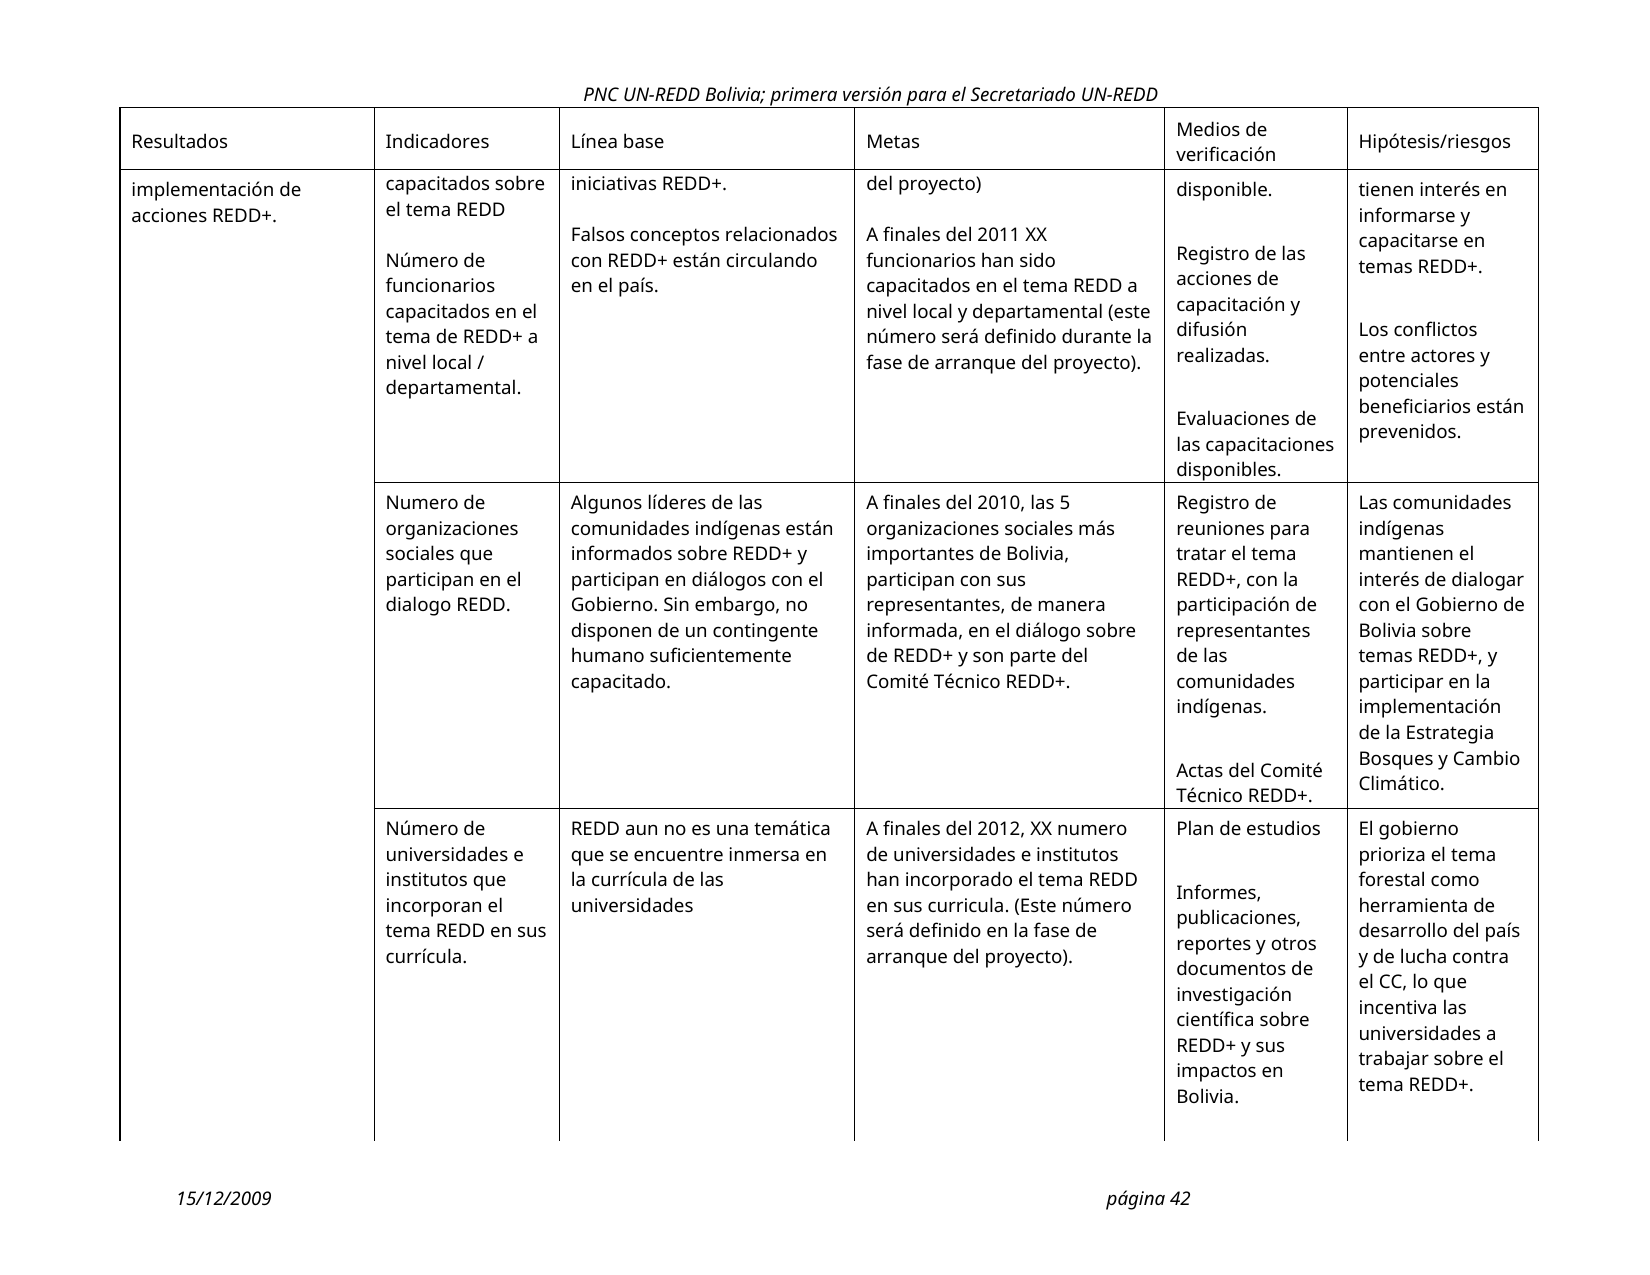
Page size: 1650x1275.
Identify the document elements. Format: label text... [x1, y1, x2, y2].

table_header Medios de verificación [1165, 108, 1347, 169]
table_header Resultados [121, 108, 374, 169]
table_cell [560, 170, 854, 482]
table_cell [375, 170, 559, 482]
table_header Hipótesis/riesgos [1348, 108, 1538, 169]
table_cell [855, 170, 1164, 482]
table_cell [1348, 809, 1538, 1141]
table_header Indicadores [375, 108, 559, 169]
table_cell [1165, 809, 1347, 1141]
table_cell A finales del 2010, las 5 organizaciones sociales más importantes de Bolivia, participan con sus representantes, de manera informada, en el diálogo sobre de REDD+ y son parte del Comité Técnico REDD+. [855, 483, 1164, 808]
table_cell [560, 809, 854, 1141]
table_cell Algunos líderes de las comunidades indígenas están informados sobre REDD+ y participan en diálogos con el Gobierno. Sin embargo, no disponen de un contingente humano suficientemente capacitado. [560, 483, 854, 808]
table_header Metas [855, 108, 1164, 169]
table_cell Registro de reuniones para tratar el tema REDD+, con la participación de representantes de las comunidades indígenas. Actas del Comité Técnico REDD+. [1165, 483, 1347, 808]
table_cell Las comunidades indígenas mantienen el interés de dialogar con el Gobierno de Bolivia sobre temas REDD+, y participar en la implementación de la Estrategia Bosques y Cambio Climático. [1348, 483, 1538, 808]
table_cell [855, 809, 1164, 1141]
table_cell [121, 170, 374, 1141]
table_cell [1348, 170, 1538, 482]
table_cell Numero de organizaciones sociales que participan en el dialogo REDD. [375, 483, 559, 808]
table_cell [375, 809, 559, 1141]
table_header Línea base [560, 108, 854, 169]
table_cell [1165, 170, 1347, 482]
